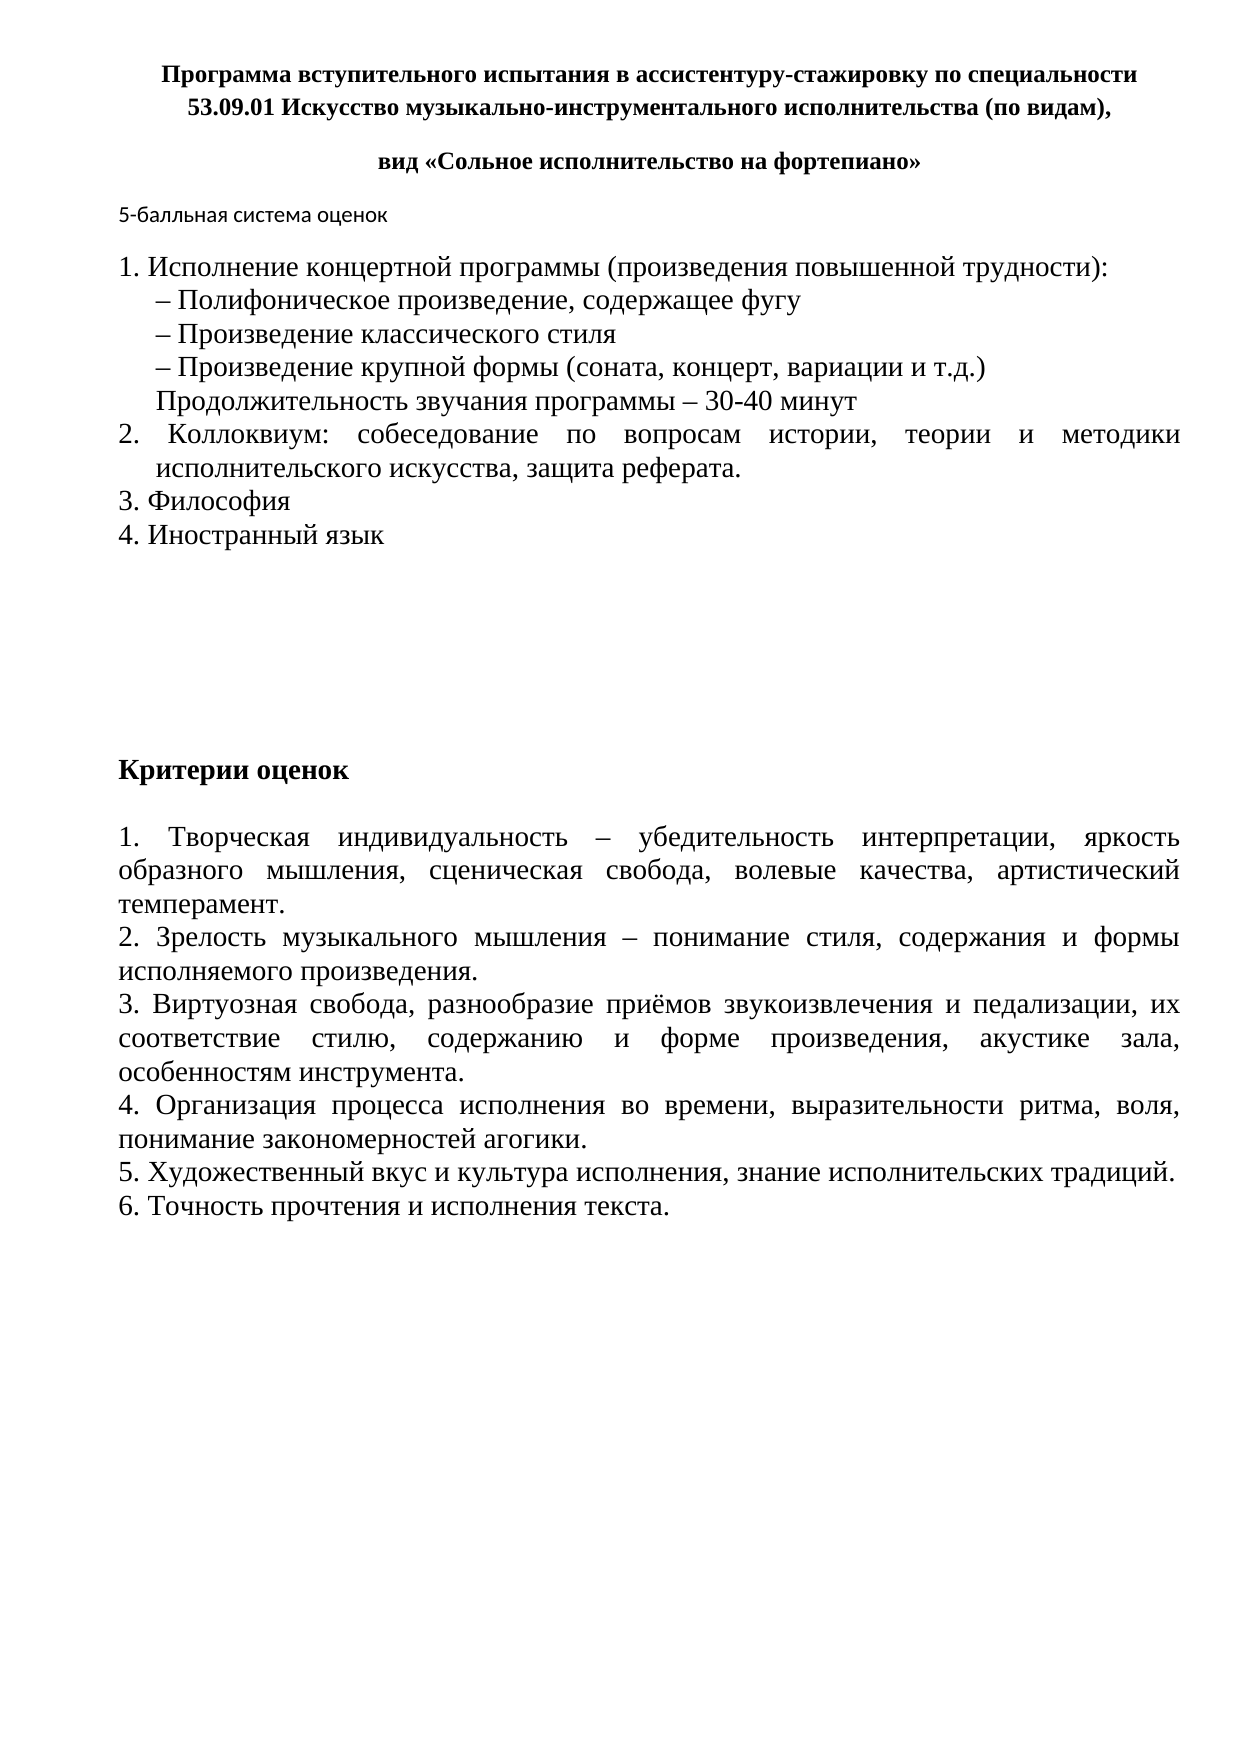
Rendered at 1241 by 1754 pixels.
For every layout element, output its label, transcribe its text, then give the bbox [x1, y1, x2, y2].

text 5-балльная система оценок [118, 200, 1181, 228]
text 2. Коллоквиум: собеседование по вопросам истории, теории и методики исполнительского искусства, защита реферата. [118, 416, 1181, 483]
text – Полифоническое произведение, содержащее фугу [156, 282, 1181, 316]
text – Произведение классического стиля [156, 316, 1181, 349]
text 4. Организация процесса исполнения во времени, выразительности ритма, воля, понимание закономерностей агогики. [118, 1087, 1181, 1154]
text 4. Иностранный язык [118, 517, 1181, 551]
text 6. Точность прочтения и исполнения текста. [118, 1188, 1181, 1221]
text – Произведение крупной формы (соната, концерт, вариации и т.д.) [156, 349, 1181, 383]
text вид «Сольное исполнительство на фортепиано» [118, 146, 1181, 175]
text Продолжительность звучания программы – 30-40 минут [156, 383, 1181, 416]
text 2. Зрелость музыкального мышления – понимание стиля, содержания и формы исполняемого произведения. [118, 919, 1181, 987]
text 1. Исполнение концертной программы (произведения повышенной трудности): [118, 249, 1181, 282]
text Программа вступительного испытания в ассистентуру-стажировку по специальности 53.09.01 Искусство музыкально-инструментального исполнительства (по видам), [118, 59, 1181, 121]
text 5. Художественный вкус и культура исполнения, знание исполнительских традиций. [118, 1154, 1181, 1188]
text Критерии оценок [118, 752, 1181, 785]
text 1. Творческая индивидуальность – убедительность интерпретации, яркость образного мышления, сценическая свобода, волевые качества, артистический темперамент. [118, 819, 1181, 919]
text 3. Виртуозная свобода, разнообразие приёмов звукоизвлечения и педализации, их соответствие стилю, содержанию и форме произведения, акустике зала, особенностям инструмента. [118, 987, 1181, 1087]
text 3. Философия [118, 483, 1181, 517]
